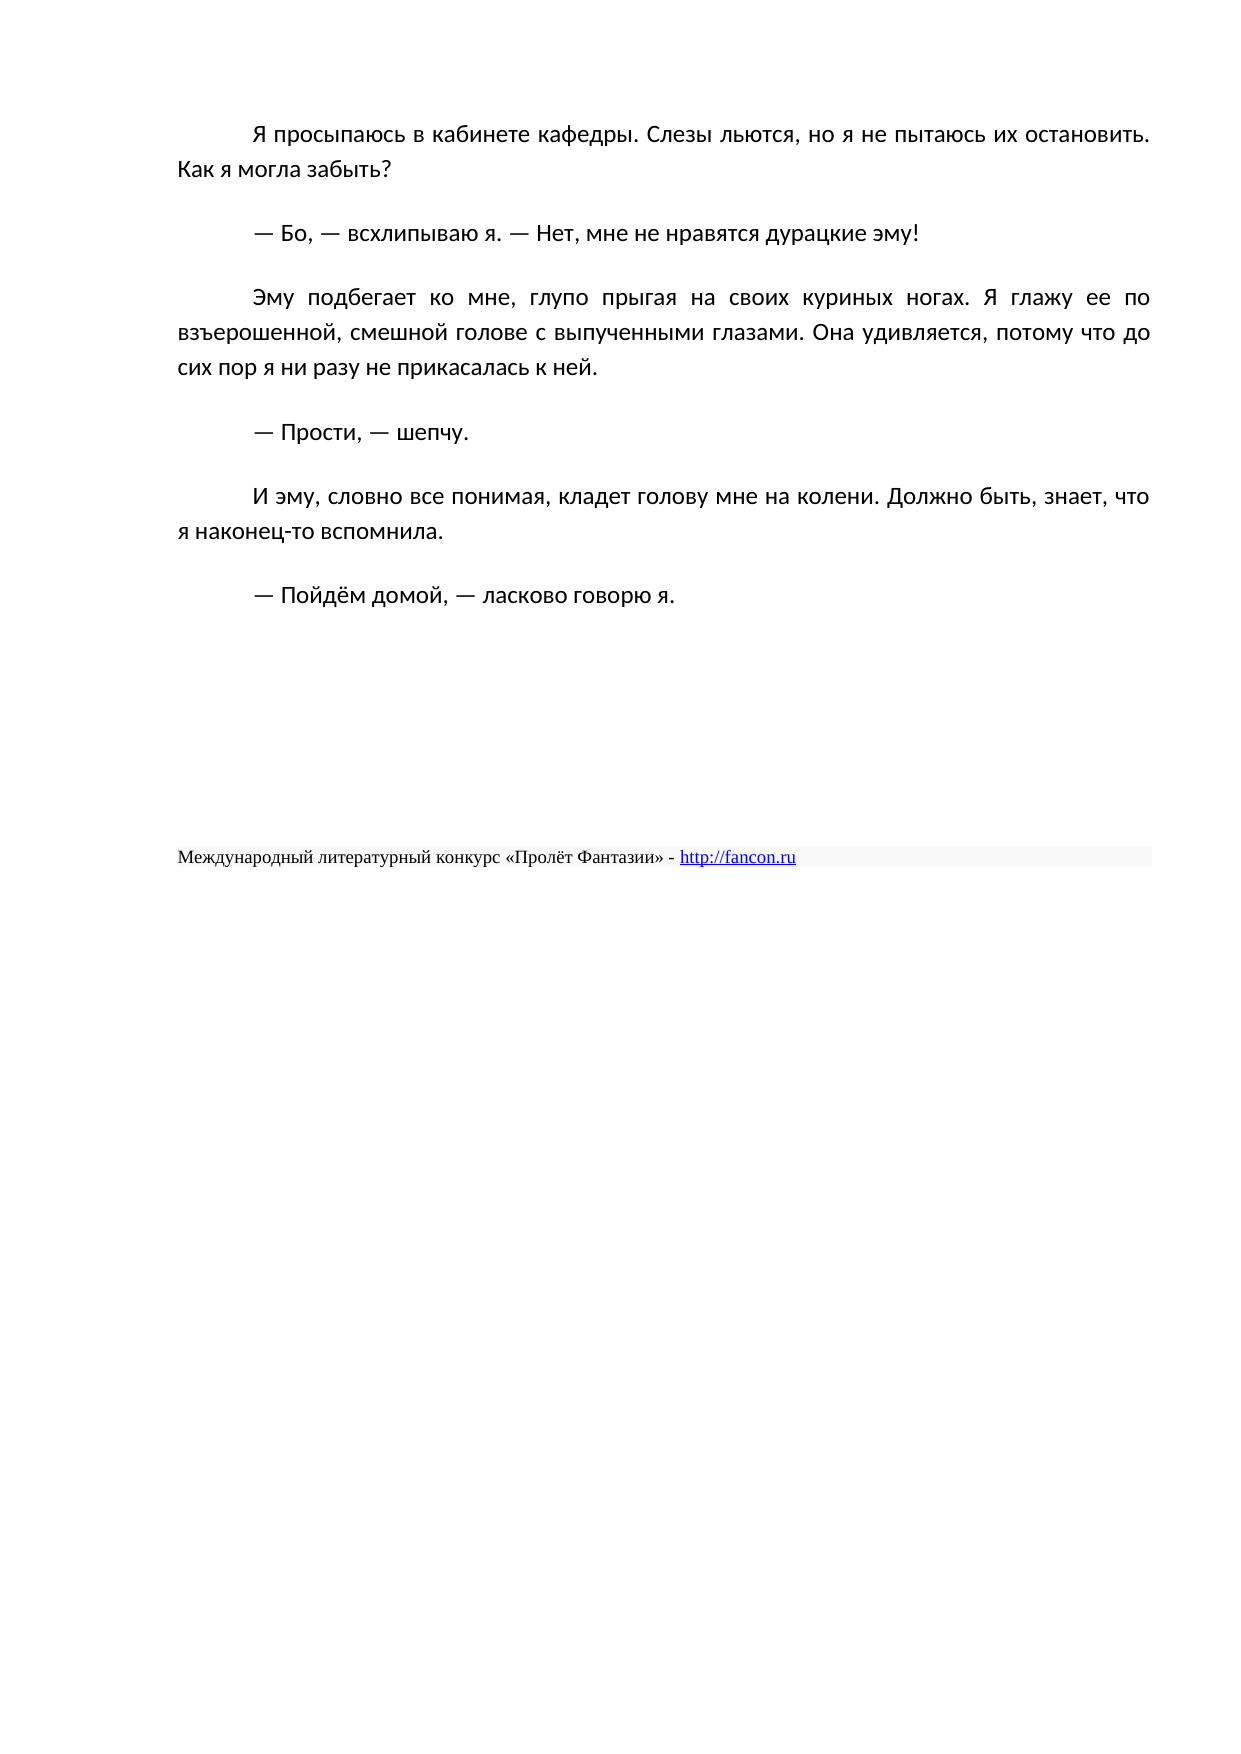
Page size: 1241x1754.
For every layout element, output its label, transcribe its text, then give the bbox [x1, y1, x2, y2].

text — Прости, — шепчу. [177, 416, 1152, 446]
text — Бо, — всхлипываю я. — Нет, мне не нравятся дурацкие эму! [177, 217, 1152, 248]
text Международный литературный конкурс «Пролёт Фантазии» - http://fancon.ru [177, 846, 1152, 867]
text Я просыпаюсь в кабинете кафедры. Слезы льются, но я не пытаюсь их остановить. Как я могла забыть? [177, 118, 1152, 184]
text И эму, словно все понимая, кладет голову мне на колени. Должно быть, знает, что я наконец-то вспомнила. [177, 480, 1152, 545]
text Эму подбегает ко мне, глупо прыгая на своих куриных ногах. Я глажу ее по взъерошенной, смешной голове с выпученными глазами. Она удивляется, потому что до сих пор я ни разу не прикасалась к ней. [177, 281, 1152, 382]
text — Пойдём домой, — ласково говорю я. [177, 579, 1152, 609]
